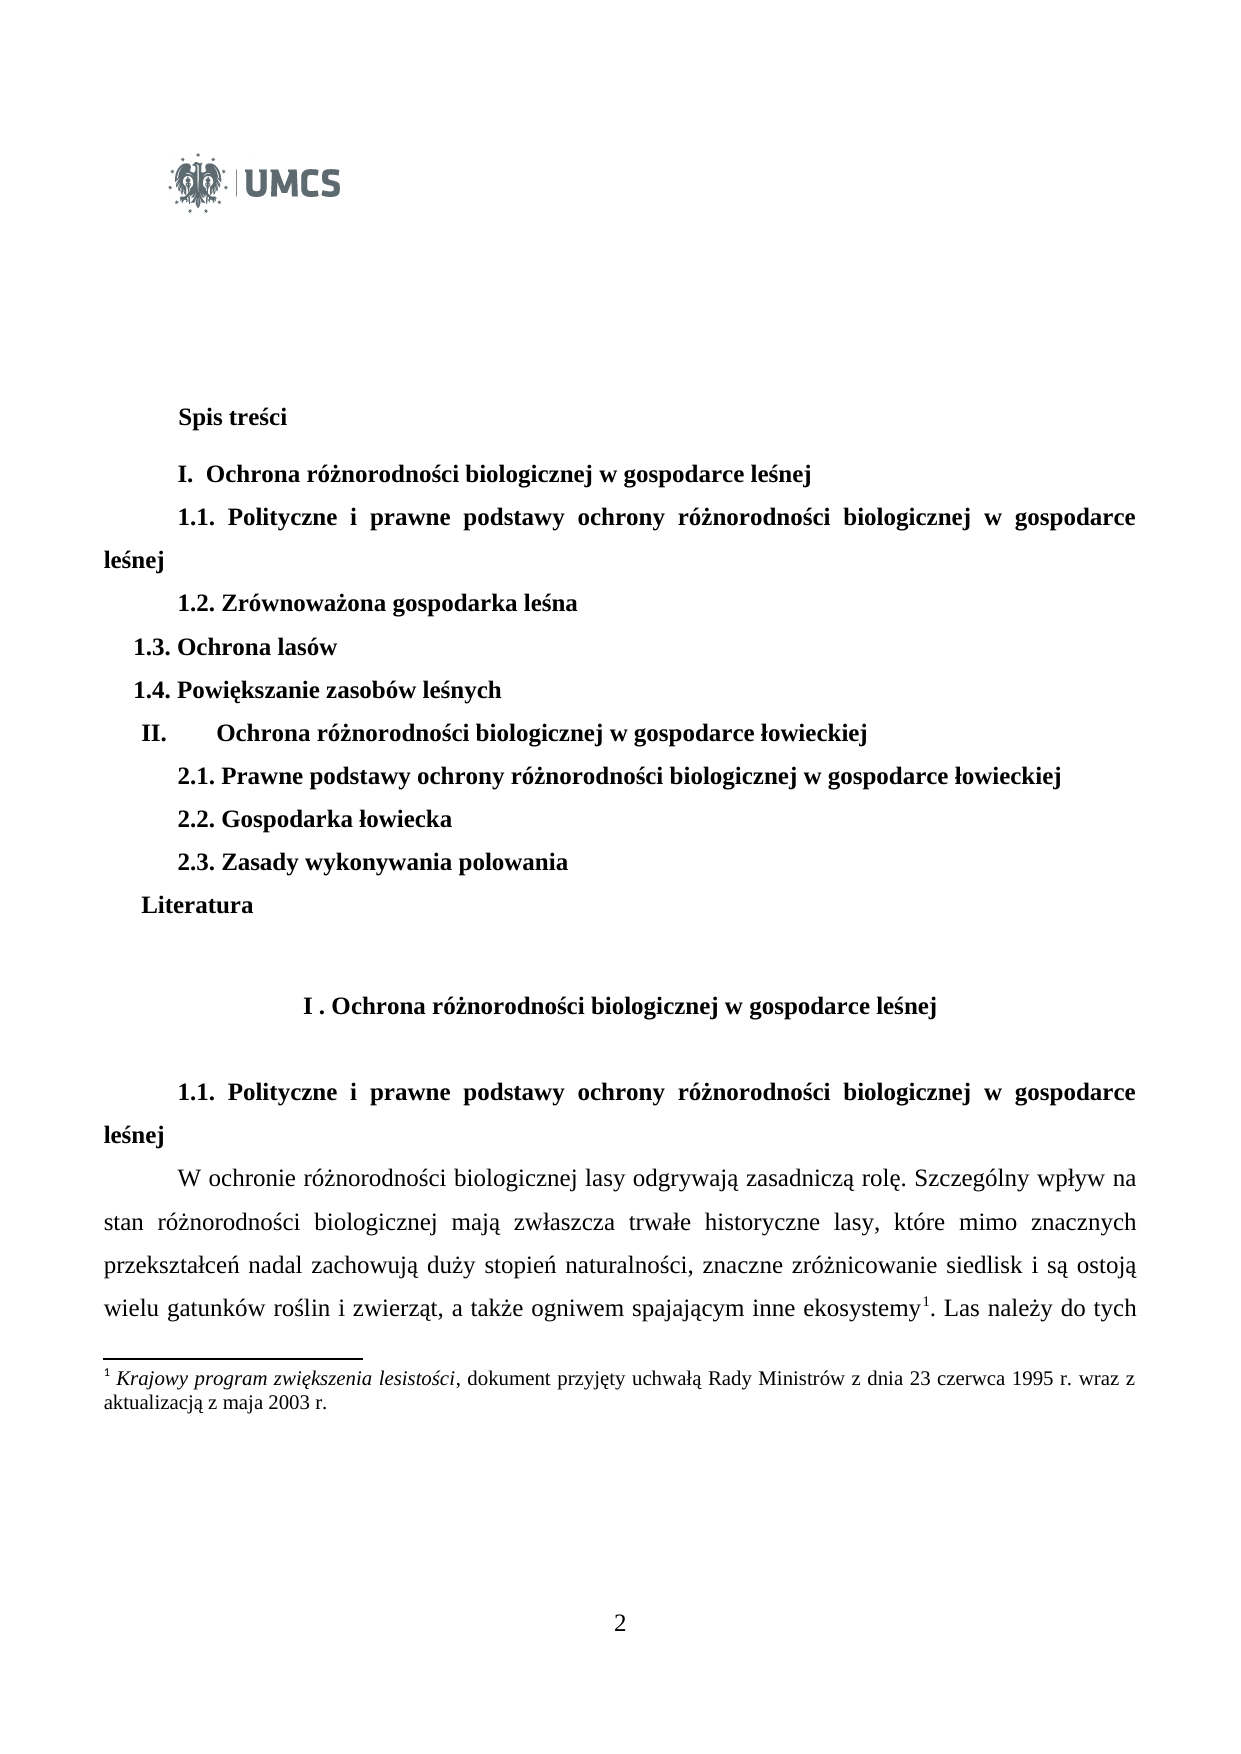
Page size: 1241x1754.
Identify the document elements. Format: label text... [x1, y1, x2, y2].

subtitle 1.4. Powiększanie zasobów leśnych [103, 675, 1137, 703]
subtitle 2.3. Zasady wykonywania polowania [177, 847, 1137, 876]
text 1.1. Polityczne i prawne podstawy ochrony różnorodności biologicznej w gospodarce leśnej [103, 1077, 1137, 1149]
text I . Ochrona różnorodności biologicznej w gospodarce leśnej [103, 991, 1137, 1020]
subtitle 1.3. Ochrona lasów [103, 632, 1137, 660]
subtitle 2.1. Prawne podstawy ochrony różnorodności biologicznej w gospodarce łowieckiej [177, 761, 1137, 790]
text I. Ochrona różnorodności biologicznej w gospodarce leśnej [103, 459, 1137, 488]
text 1.1. Polityczne i prawne podstawy ochrony różnorodności biologicznej w gospodarce leśnej [103, 502, 1137, 574]
list Spis treści [178, 402, 1137, 430]
subtitle Ochrona różnorodności biologicznej w gospodarce łowieckiej [141, 718, 1137, 747]
subtitle Literatura [141, 890, 1137, 919]
picture [168, 153, 340, 213]
text 1.2. Zrównoważona gospodarka leśna [103, 588, 1137, 617]
subtitle 2.2. Gospodarka łowiecka [177, 804, 1137, 833]
